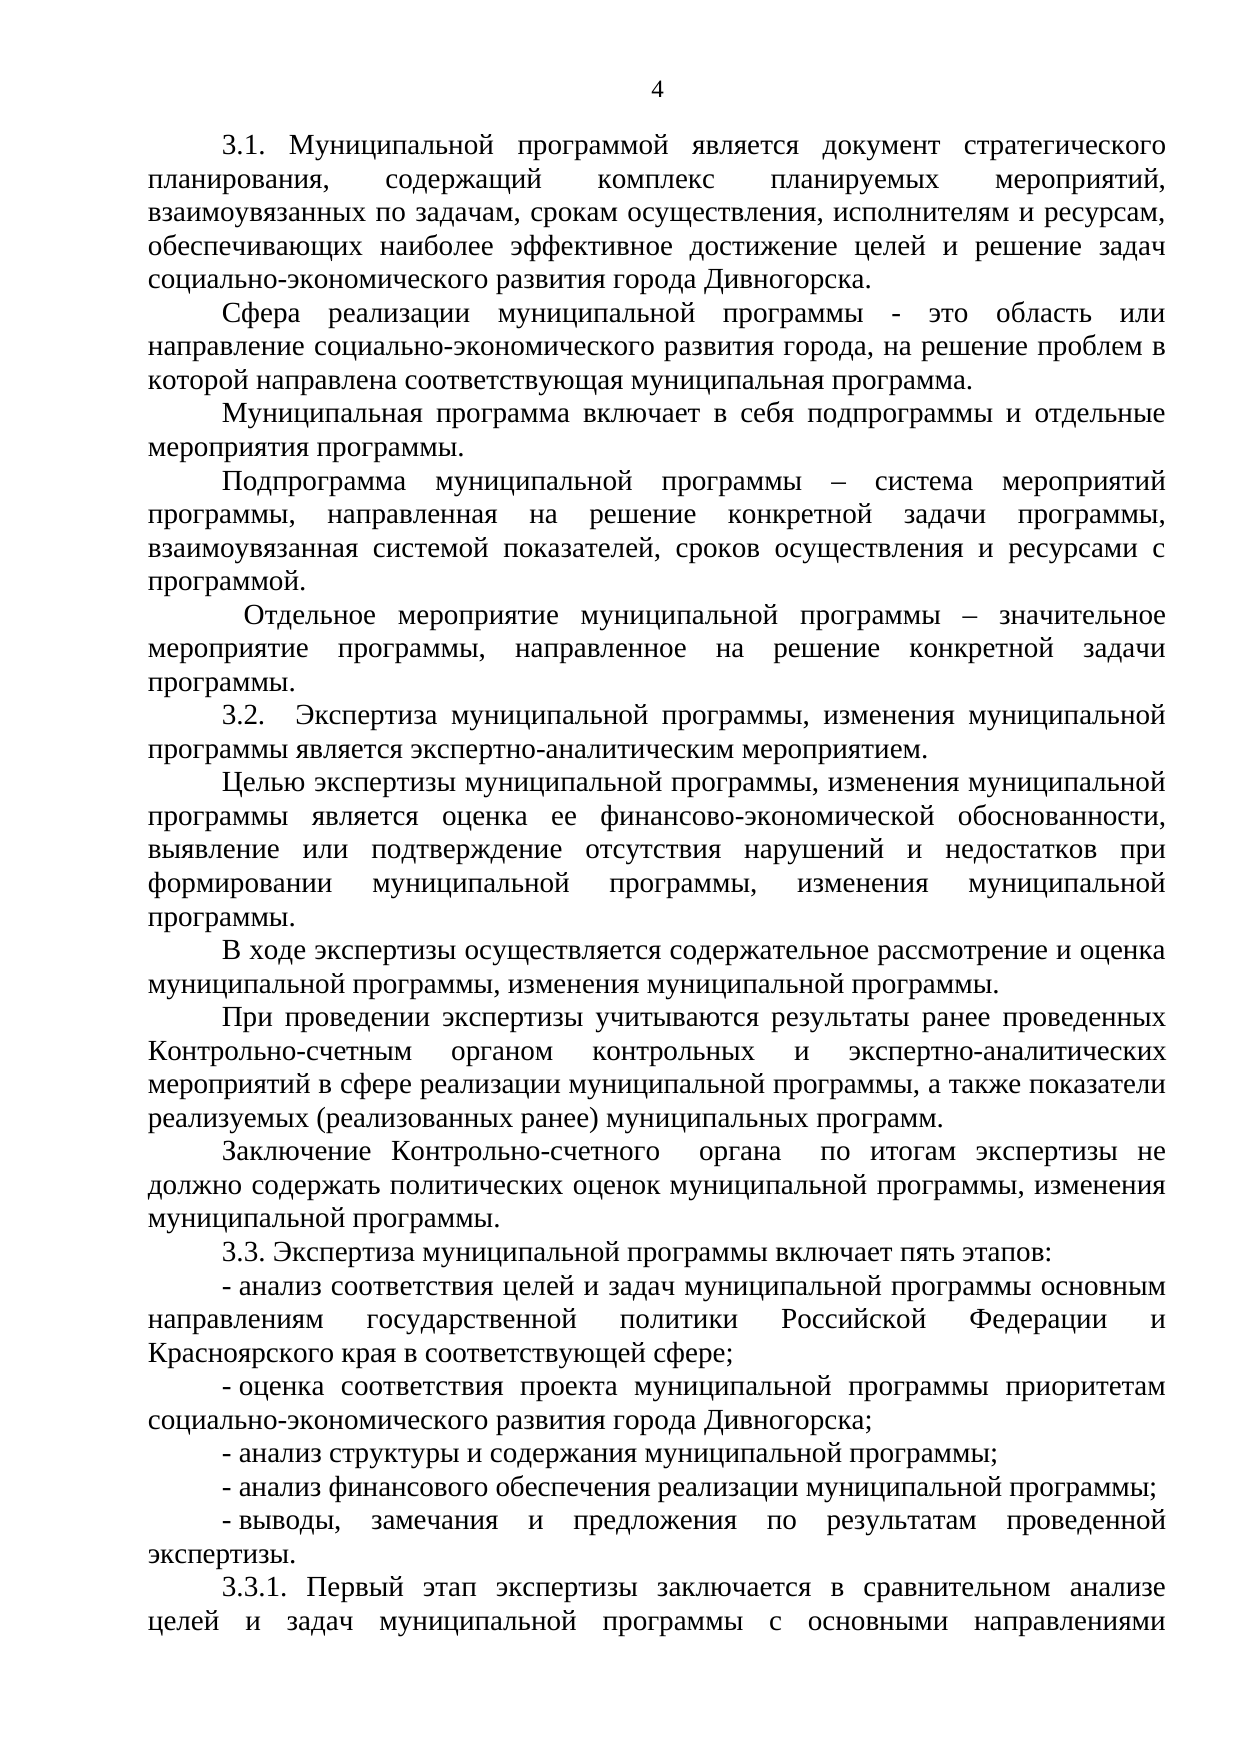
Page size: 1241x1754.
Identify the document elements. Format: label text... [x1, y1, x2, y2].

text Отдельное мероприятие муниципальной программы – значительное мероприятие программы, направленное на решение конкретной задачи программы. [148, 597, 1167, 697]
text 3.1. Муниципальной программой является документ стратегического планирования, содержащий комплекс планируемых мероприятий, взаимоувязанных по задачам, срокам осуществления, исполнителям и ресурсам, обеспечивающих наиболее эффективное достижение целей и решение задач социально-экономического развития города Дивногорска. [148, 127, 1167, 295]
text В ходе экспертизы осуществляется содержательное рассмотрение и оценка муниципальной программы, изменения муниципальной программы. [148, 932, 1167, 999]
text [148, 1569, 1167, 1637]
text При проведении экспертизы учитываются результаты ранее проведенных Контрольно-счетным органом контрольных и экспертно-аналитических мероприятий в сфере реализации муниципальной программы, а также показатели реализуемых (реализованных ранее) муниципальных программ. [148, 999, 1167, 1133]
text Заключение Контрольно-счетного органа по итогам экспертизы не должно содержать политических оценок муниципальной программы, изменения муниципальной программы. [148, 1133, 1167, 1234]
text - оценка соответствия проекта муниципальной программы приоритетам социально-экономического развития города Дивногорска; [148, 1368, 1167, 1435]
text - анализ структуры и содержания муниципальной программы; [148, 1435, 1167, 1469]
text Подпрограмма муниципальной программы – система мероприятий программы, направленная на решение конкретной задачи программы, взаимоувязанная системой показателей, сроков осуществления и ресурсами с программой. [148, 463, 1167, 597]
text Муниципальная программа включает в себя подпрограммы и отдельные мероприятия программы. [148, 396, 1167, 463]
text - анализ финансового обеспечения реализации муниципальной программы; [148, 1469, 1167, 1502]
text - анализ соответствия целей и задач муниципальной программы основным направлениям государственной политики Российской Федерации и Красноярского края в соответствующей сфере; [148, 1268, 1167, 1368]
list Экспертиза муниципальной программы, изменения муниципальной программы является экспертно-аналитическим мероприятием. [148, 697, 1167, 764]
text Сфера реализации муниципальной программы - это область или направление социально-экономического развития города, на решение проблем в которой направлена соответствующая муниципальная программа. [148, 295, 1167, 396]
text - выводы, замечания и предложения по результатам проведенной экспертизы. [148, 1502, 1167, 1569]
text 3.3. Экспертиза муниципальной программы включает пять этапов: [148, 1234, 1167, 1268]
text Целью экспертизы муниципальной программы, изменения муниципальной программы является оценка ее финансово-экономической обоснованности, выявление или подтверждение отсутствия нарушений и недостатков при формировании муниципальной программы, изменения муниципальной программы. [148, 764, 1167, 932]
